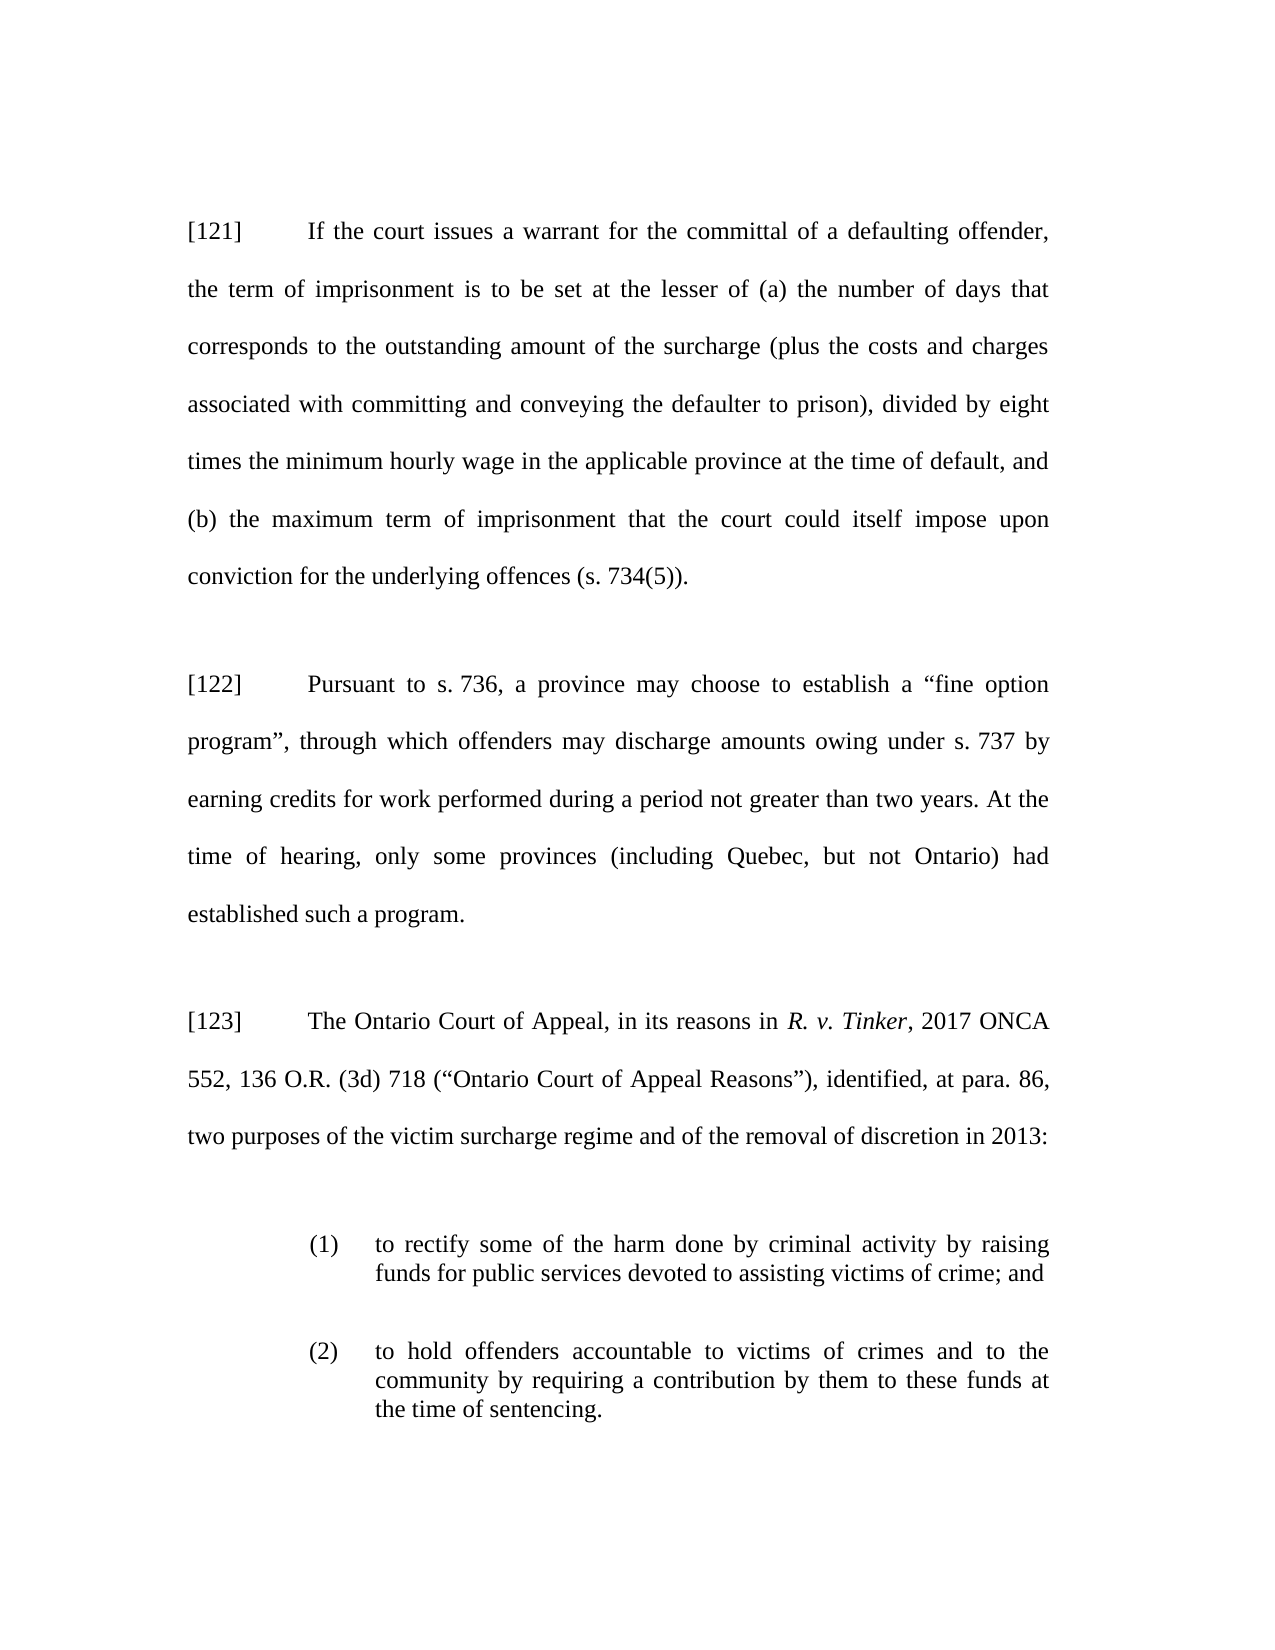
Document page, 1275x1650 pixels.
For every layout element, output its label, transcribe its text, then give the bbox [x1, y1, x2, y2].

text The Ontario Court of Appeal, in its reasons in R. v. Tinker, 2017 ONCA 552, 136 O.R. (3d) 718 (“Ontario Court of Appeal Reasons”), identified, at para. 86, two purposes of the victim surcharge regime and of the removal of discretion in 2013: [187, 1006, 1050, 1150]
text If the court issues a warrant for the committal of a defaulting offender, the term of imprisonment is to be set at the lesser of (a) the number of days that corresponds to the outstanding amount of the surcharge (plus the costs and charges associated with committing and conveying the defaulter to prison), divided by eight times the minimum hourly wage in the applicable province at the time of default, and (b) the maximum term of imprisonment that the court could itself impose upon conviction for the underlying offences (s. 734(5)). [187, 216, 1050, 590]
list to rectify some of the harm done by criminal activity by raising funds for public services devoted to assisting victims of crime; and [309, 1229, 1050, 1286]
text Pursuant to s. 736, a province may choose to establish a “fine option program”, through which offenders may discharge amounts owing under s. 737 by earning credits for work performed during a period not greater than two years. At the time of hearing, only some provinces (including Quebec, but not Ontario) had established such a program. [187, 669, 1050, 928]
list to hold offenders accountable to victims of crimes and to the community by requiring a contribution by them to these funds at the time of sentencing. [309, 1336, 1050, 1423]
